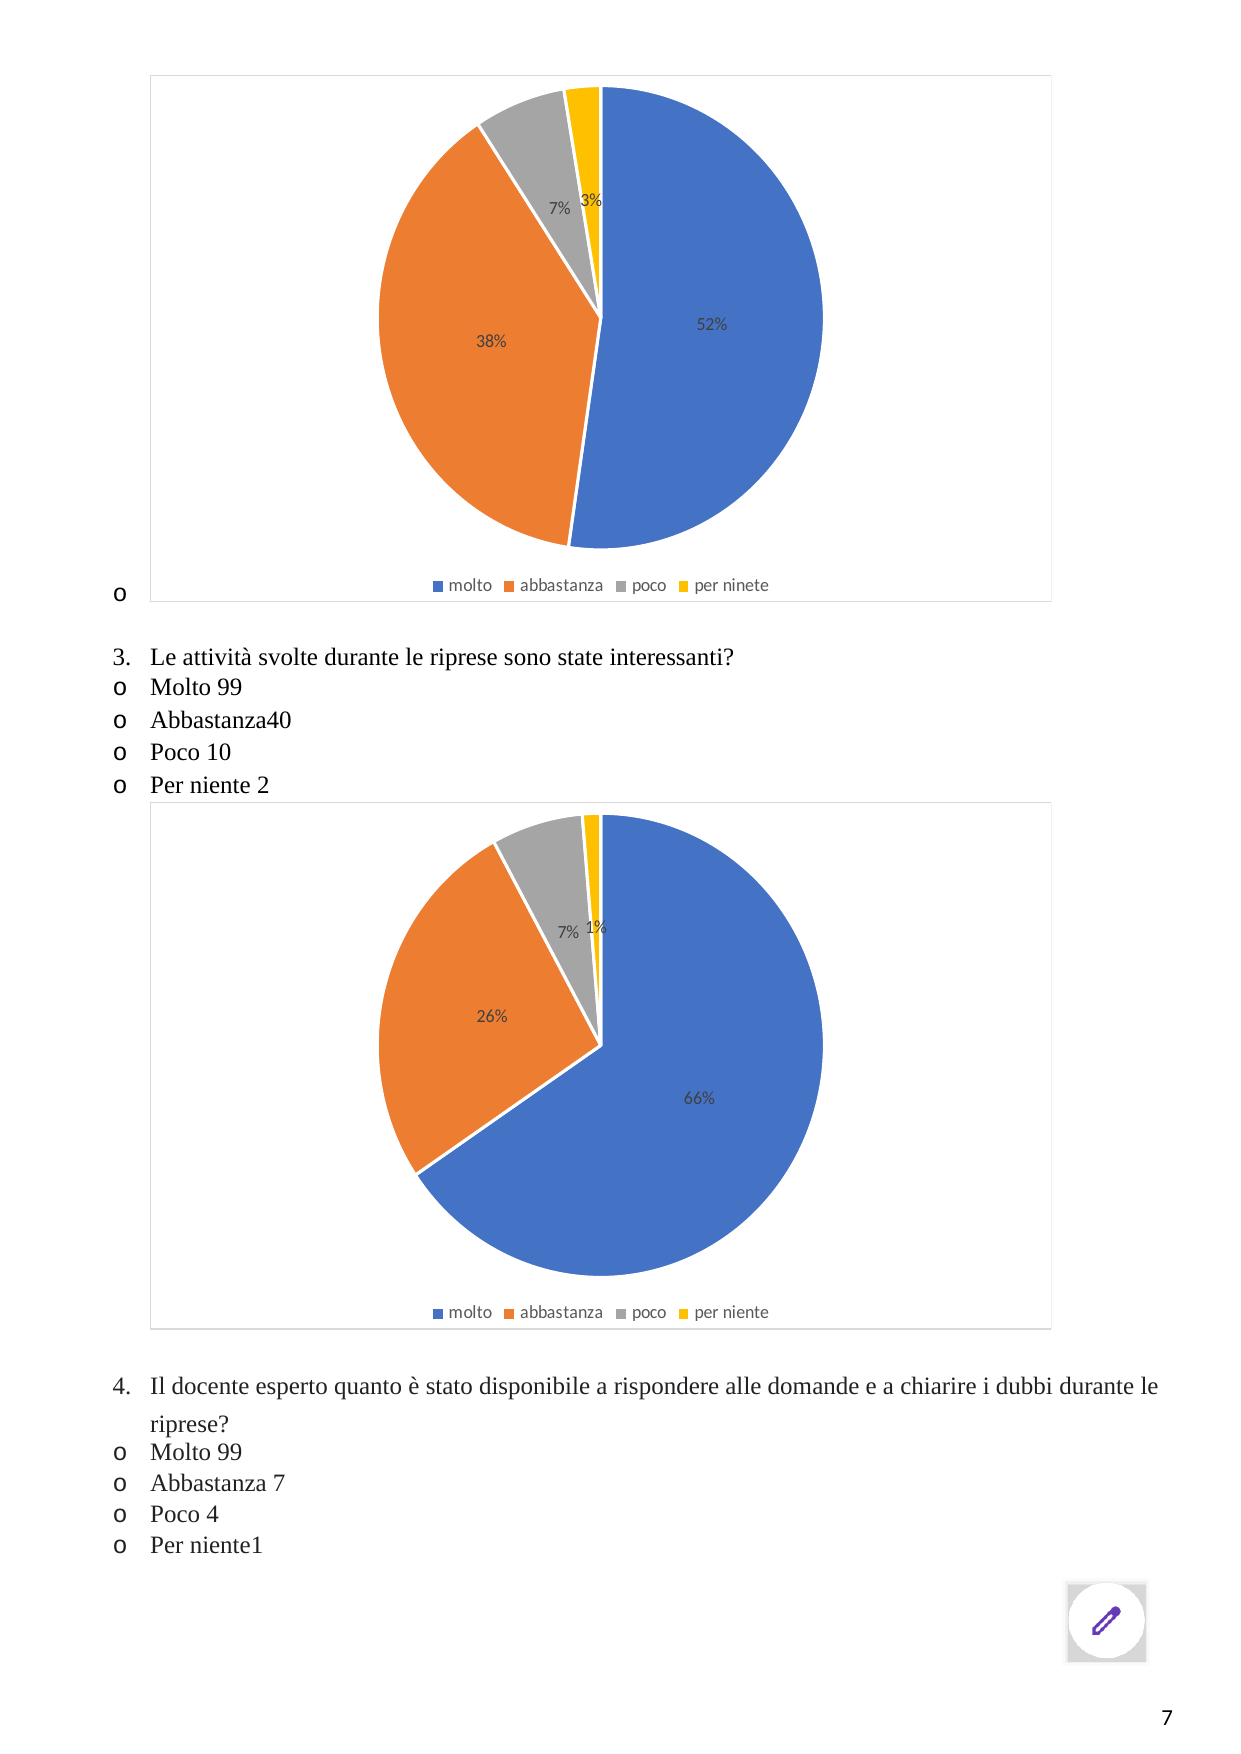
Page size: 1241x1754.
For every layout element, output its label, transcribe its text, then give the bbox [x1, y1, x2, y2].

list Poco 4 [112, 1499, 1165, 1530]
list Molto 99 [112, 1437, 1165, 1468]
list Per niente1 [112, 1530, 1165, 1561]
list Molto 99 [112, 672, 1165, 703]
list Il docente esperto quanto è stato disponibile a rispondere alle domande e a chiarire i dubbi durante le riprese? [112, 1362, 1165, 1437]
list Per niente 2 [112, 770, 1165, 801]
list Abbastanza 7 [112, 1468, 1165, 1499]
list Le attività svolte durante le riprese sono state interessanti? [112, 642, 1165, 671]
picture [1062, 1578, 1150, 1666]
list Poco 10 [112, 737, 1165, 768]
list Abbastanza40 [112, 705, 1165, 736]
